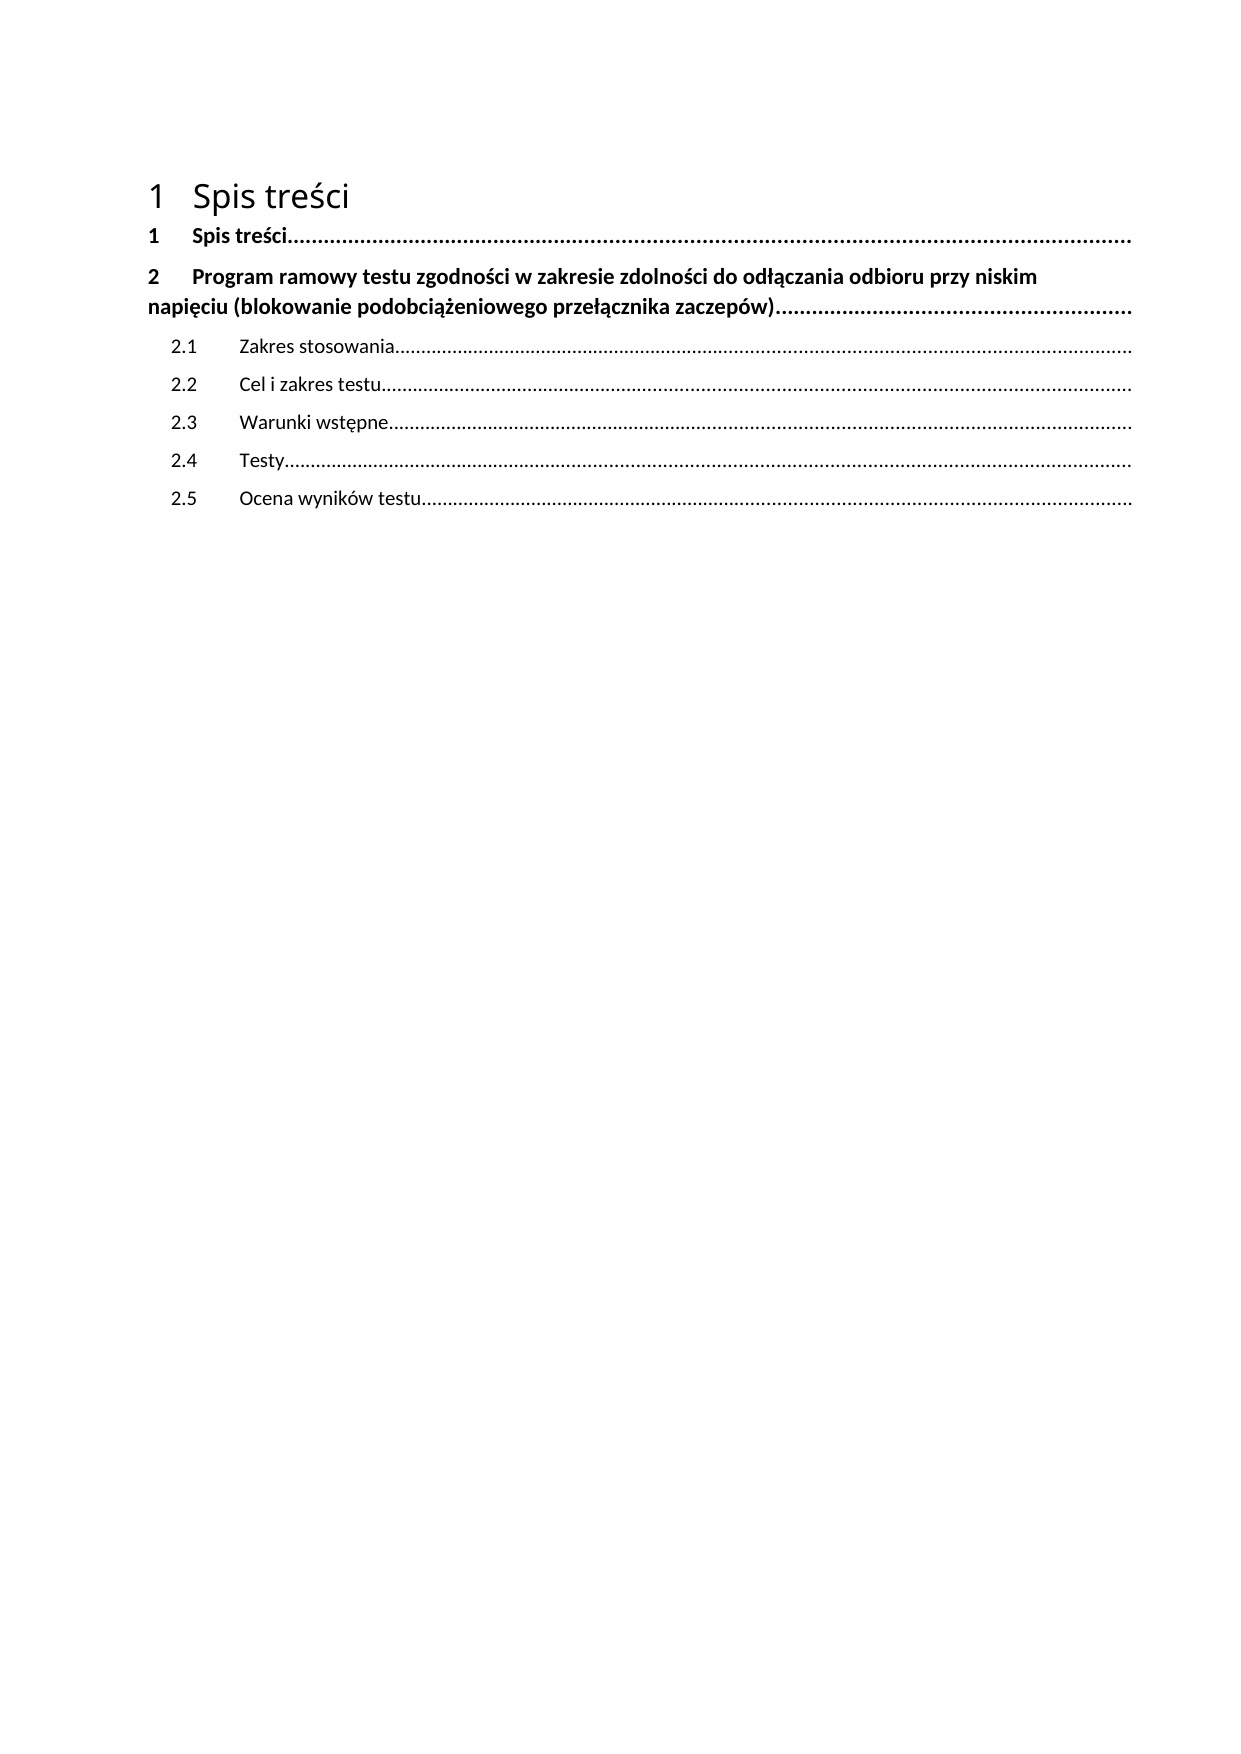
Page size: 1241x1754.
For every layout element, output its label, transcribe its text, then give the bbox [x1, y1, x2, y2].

text 2 Program ramowy testu zgodności w zakresie zdolności do odłączania odbioru przy niskim napięciu (blokowanie podobciążeniowego przełącznika zaczepów) 3 [148, 262, 1093, 320]
text 2.4 Testy 4 [171, 447, 1093, 472]
text 2.2 Cel i zakres testu 3 [171, 371, 1093, 396]
text 2.5 Ocena wyników testu 4 [171, 485, 1093, 511]
subtitle Spis treści [148, 173, 1093, 218]
text 2.1 Zakres stosowania 3 [171, 333, 1093, 358]
text 1 Spis treści 2 [148, 222, 1093, 249]
text 2.3 Warunki wstępne 3 [171, 409, 1093, 434]
